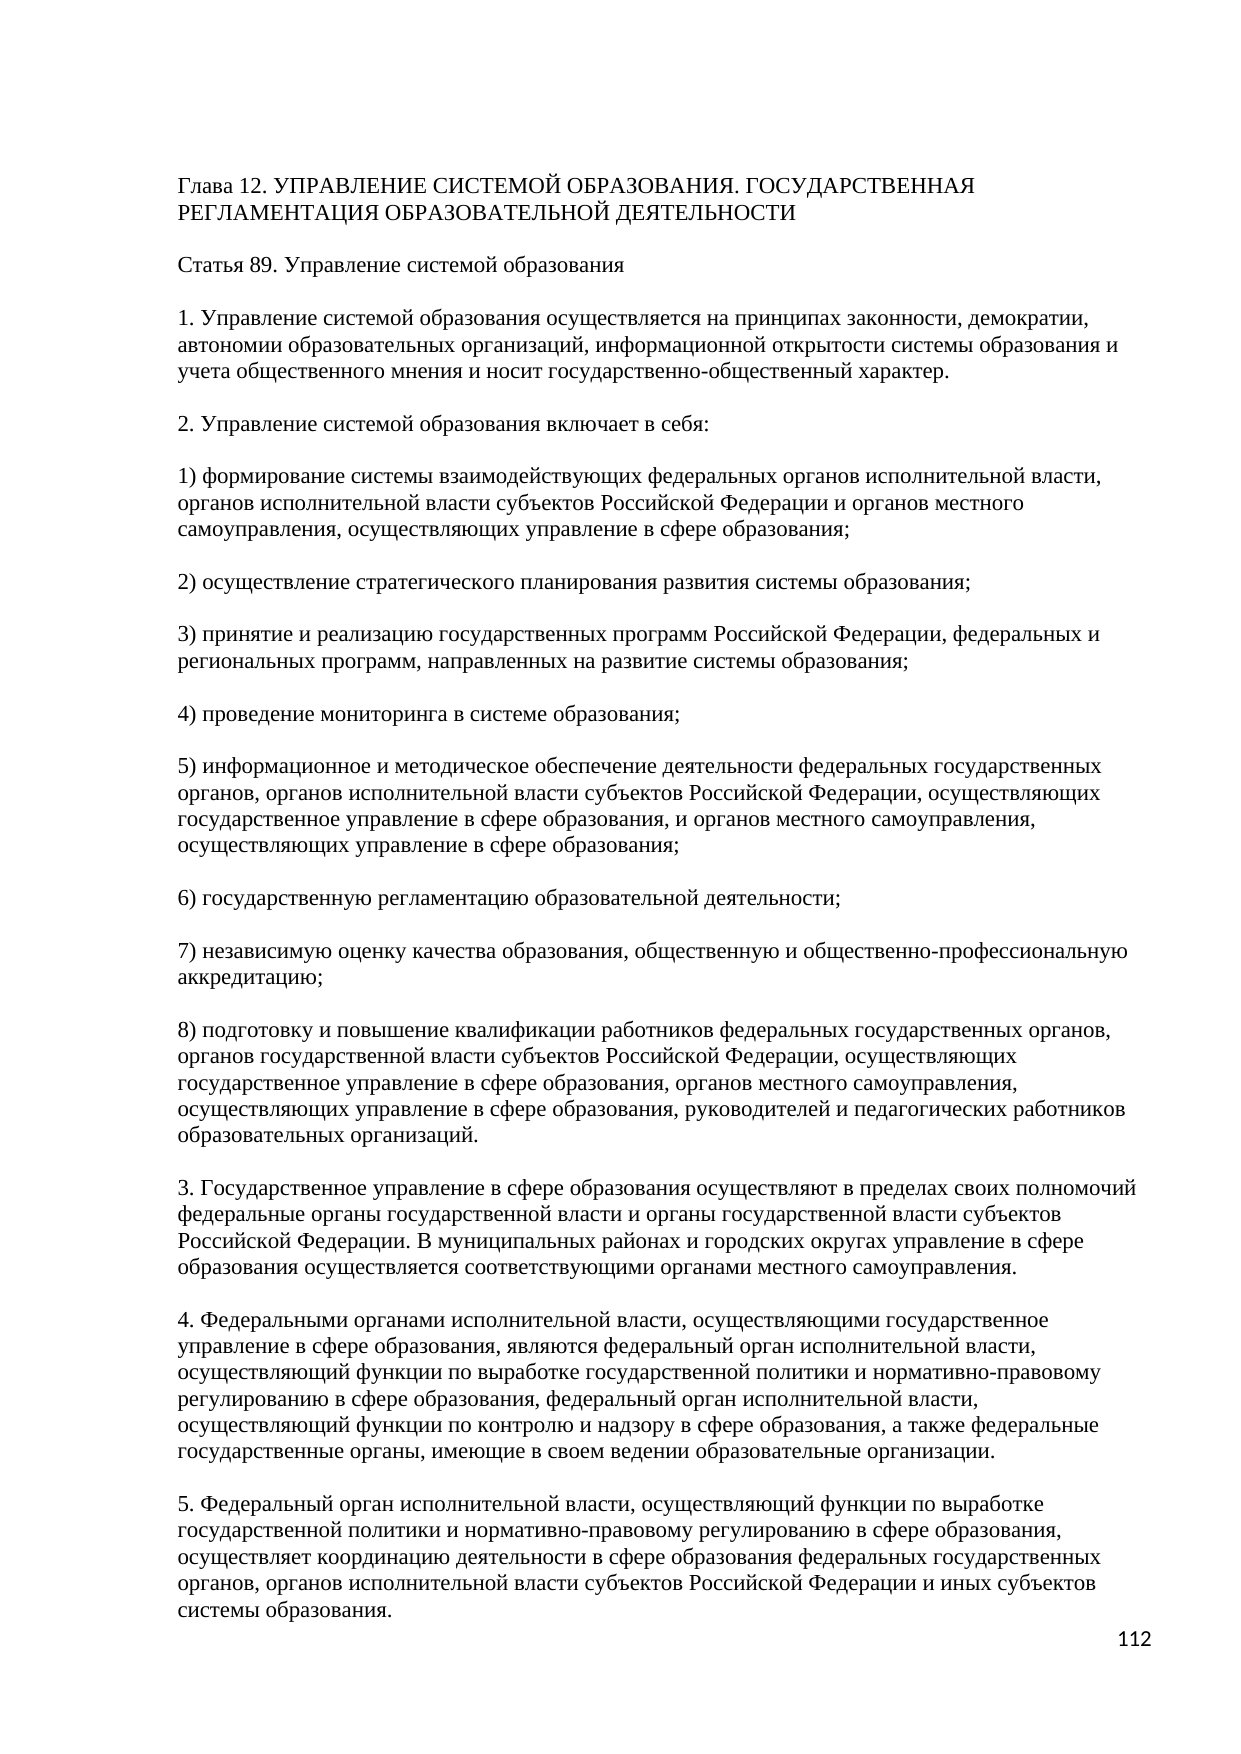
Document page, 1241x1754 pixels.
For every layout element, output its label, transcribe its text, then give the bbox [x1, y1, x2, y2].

text 2) осуществление стратегического планирования развития системы образования; [177, 568, 1152, 594]
text 7) независимую оценку качества образования, общественную и общественно-профессиональную аккредитацию; [177, 937, 1152, 989]
text 5) информационное и методическое обеспечение деятельности федеральных государственных органов, органов исполнительной власти субъектов Российской Федерации, осуществляющих государственное управление в сфере образования, и органов местного самоуправления, осуществляющих управление в сфере образования; [177, 752, 1152, 858]
text 1) формирование системы взаимодействующих федеральных органов исполнительной власти, органов исполнительной власти субъектов Российской Федерации и органов местного самоуправления, осуществляющих управление в сфере образования; [177, 462, 1152, 541]
text 6) государственную регламентацию образовательной деятельности; [177, 884, 1152, 910]
text 5. Федеральный орган исполнительной власти, осуществляющий функции по выработке государственной политики и нормативно-правовому регулированию в сфере образования, осуществляет координацию деятельности в сфере образования федеральных государственных органов, органов исполнительной власти субъектов Российской Федерации и иных субъектов системы образования. [177, 1490, 1152, 1622]
text 8) подготовку и повышение квалификации работников федеральных государственных органов, органов государственной власти субъектов Российской Федерации, осуществляющих государственное управление в сфере образования, органов местного самоуправления, осуществляющих управление в сфере образования, руководителей и педагогических работников образовательных организаций. [177, 1016, 1152, 1148]
text 1. Управление системой образования осуществляется на принципах законности, демократии, автономии образовательных организаций, информационной открытости системы образования и учета общественного мнения и носит государственно-общественный характер. [177, 304, 1152, 383]
text Глава 12. УПРАВЛЕНИЕ СИСТЕМОЙ ОБРАЗОВАНИЯ. ГОСУДАРСТВЕННАЯ РЕГЛАМЕНТАЦИЯ ОБРАЗОВАТЕЛЬНОЙ ДЕЯТЕЛЬНОСТИ [177, 172, 1152, 225]
text 3) принятие и реализацию государственных программ Российской Федерации, федеральных и региональных программ, направленных на развитие системы образования; [177, 621, 1152, 673]
text 4. Федеральными органами исполнительной власти, осуществляющими государственное управление в сфере образования, являются федеральный орган исполнительной власти, осуществляющий функции по выработке государственной политики и нормативно-правовому регулированию в сфере образования, федеральный орган исполнительной власти, осуществляющий функции по контролю и надзору в сфере образования, а также федеральные государственные органы, имеющие в своем ведении образовательные организации. [177, 1306, 1152, 1464]
text 2. Управление системой образования включает в себя: [177, 410, 1152, 436]
text Статья 89. Управление системой образования [177, 252, 1152, 278]
text 3. Государственное управление в сфере образования осуществляют в пределах своих полномочий федеральные органы государственной власти и органы государственной власти субъектов Российской Федерации. В муниципальных районах и городских округах управление в сфере образования осуществляется соответствующими органами местного самоуправления. [177, 1174, 1152, 1279]
text 4) проведение мониторинга в системе образования; [177, 699, 1152, 726]
